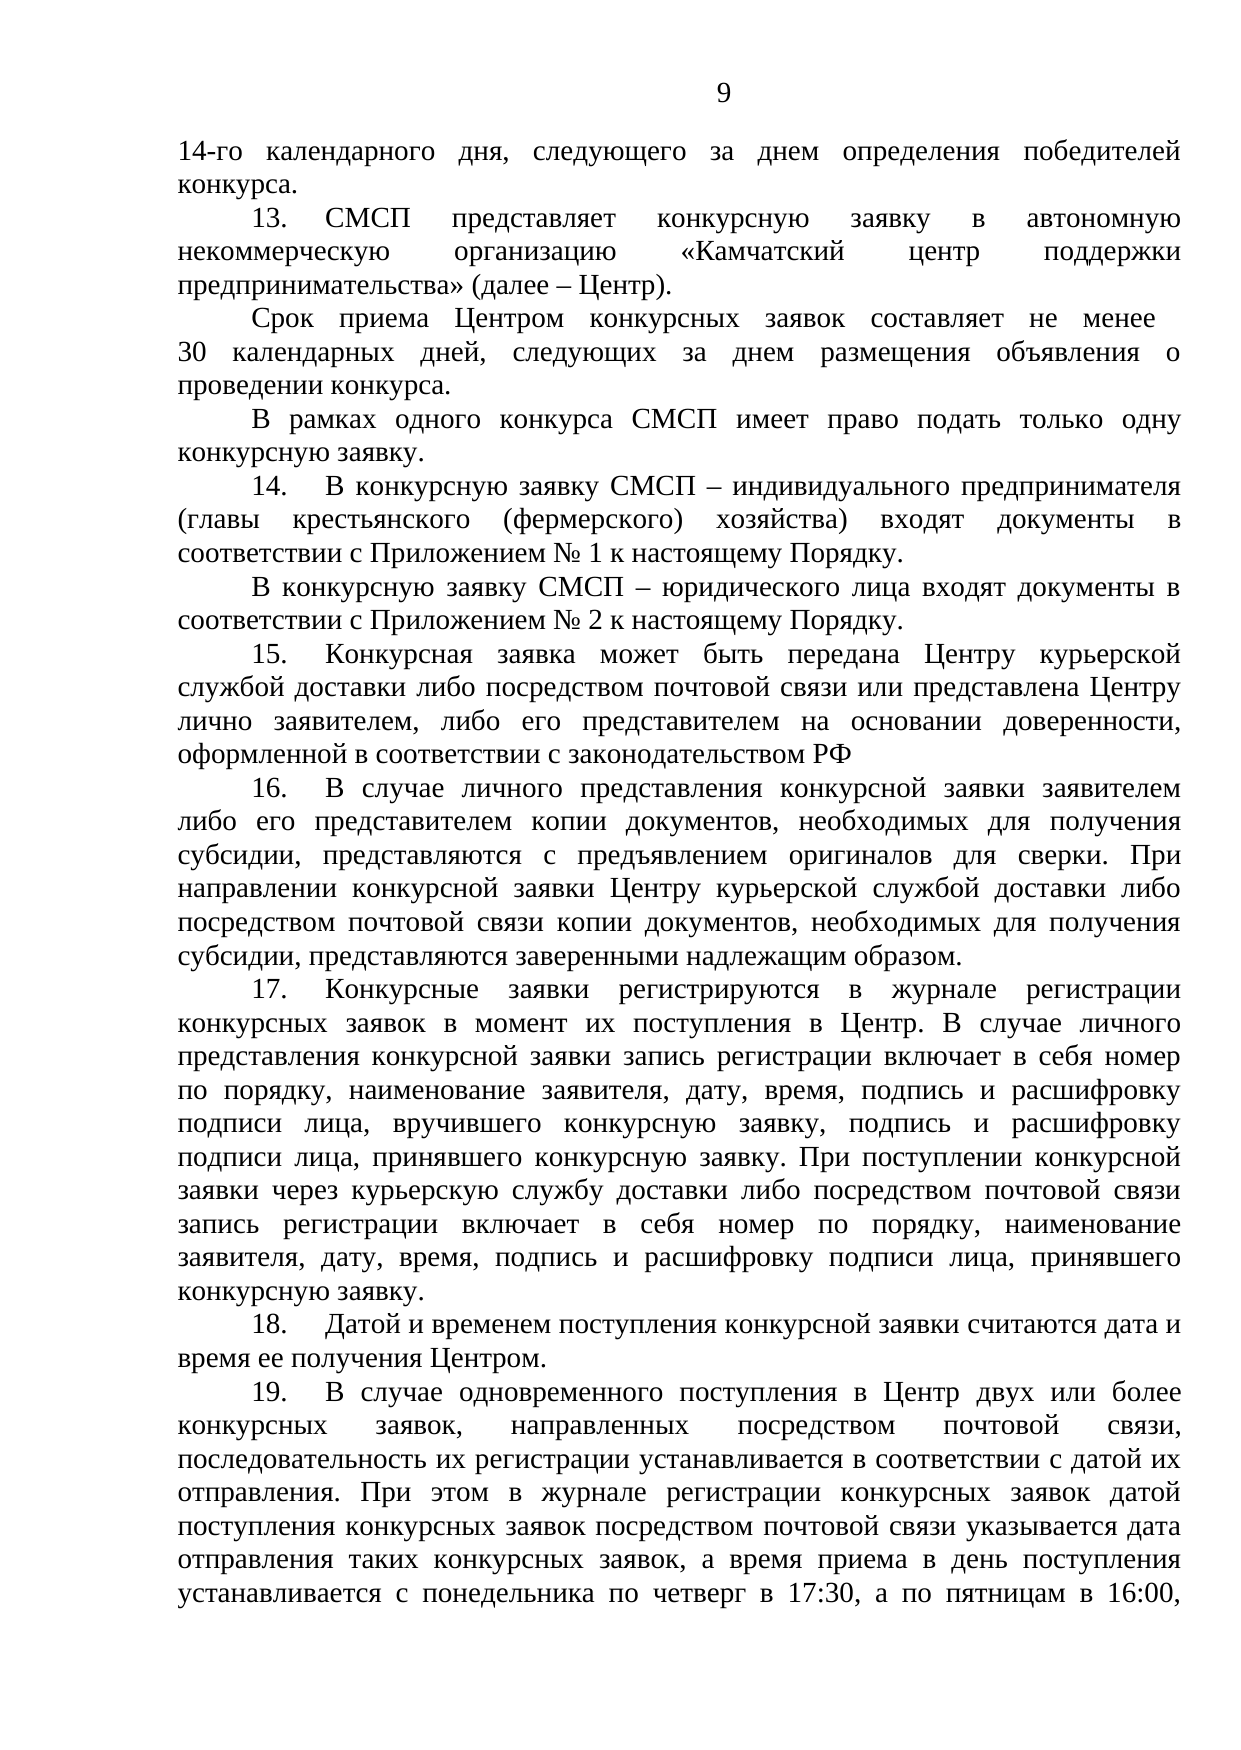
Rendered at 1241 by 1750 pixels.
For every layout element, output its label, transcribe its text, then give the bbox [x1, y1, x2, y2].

list В случае личного представления конкурсной заявки заявителем либо его представителем копии документов, необходимых для получения субсидии, представляются с предъявлением оригиналов для сверки. При направлении конкурсной заявки Центру курьерской службой доставки либо посредством почтовой связи копии документов, необходимых для получения субсидии, представляются заверенными надлежащим образом. [177, 770, 1182, 971]
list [177, 133, 1182, 200]
text Срок приема Центром конкурсных заявок составляет не менее 30 календарных дней, следующих за днем размещения объявления о проведении конкурса. [177, 300, 1182, 401]
text В конкурсную заявку СМСП – юридического лица входят документы в соответствии с Приложением № 2 к настоящему Порядку. [177, 569, 1182, 636]
list Конкурсные заявки регистрируются в журнале регистрации конкурсных заявок в момент их поступления в Центр. В случае личного представления конкурсной заявки запись регистрации включает в себя номер по порядку, наименование заявителя, дату, время, подпись и расшифровку подписи лица, вручившего конкурсную заявку, подпись и расшифровку подписи лица, принявшего конкурсную заявку. При поступлении конкурсной заявки через курьерскую службу доставки либо посредством почтовой связи запись регистрации включает в себя номер по порядку, наименование заявителя, дату, время, подпись и расшифровку подписи лица, принявшего конкурсную заявку. [177, 971, 1182, 1307]
list В конкурсную заявку СМСП – индивидуального предпринимателя (главы крестьянского (фермерского) хозяйства) входят документы в соответствии с Приложением № 1 к настоящему Порядку. [177, 468, 1182, 569]
list Конкурсная заявка может быть передана Центру курьерской службой доставки либо посредством почтовой связи или представлена Центру лично заявителем, либо его представителем на основании доверенности, оформленной в соответствии с законодательством РФ [177, 636, 1182, 770]
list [177, 1374, 1182, 1608]
text В рамках одного конкурса СМСП имеет право подать только одну конкурсную заявку. [177, 401, 1182, 468]
list Датой и временем поступления конкурсной заявки считаются дата и время ее получения Центром. [177, 1307, 1182, 1374]
list СМСП представляет конкурсную заявку в автономную некоммерческую организацию «Камчатский центр поддержки предпринимательства» (далее – Центр). [177, 200, 1182, 300]
